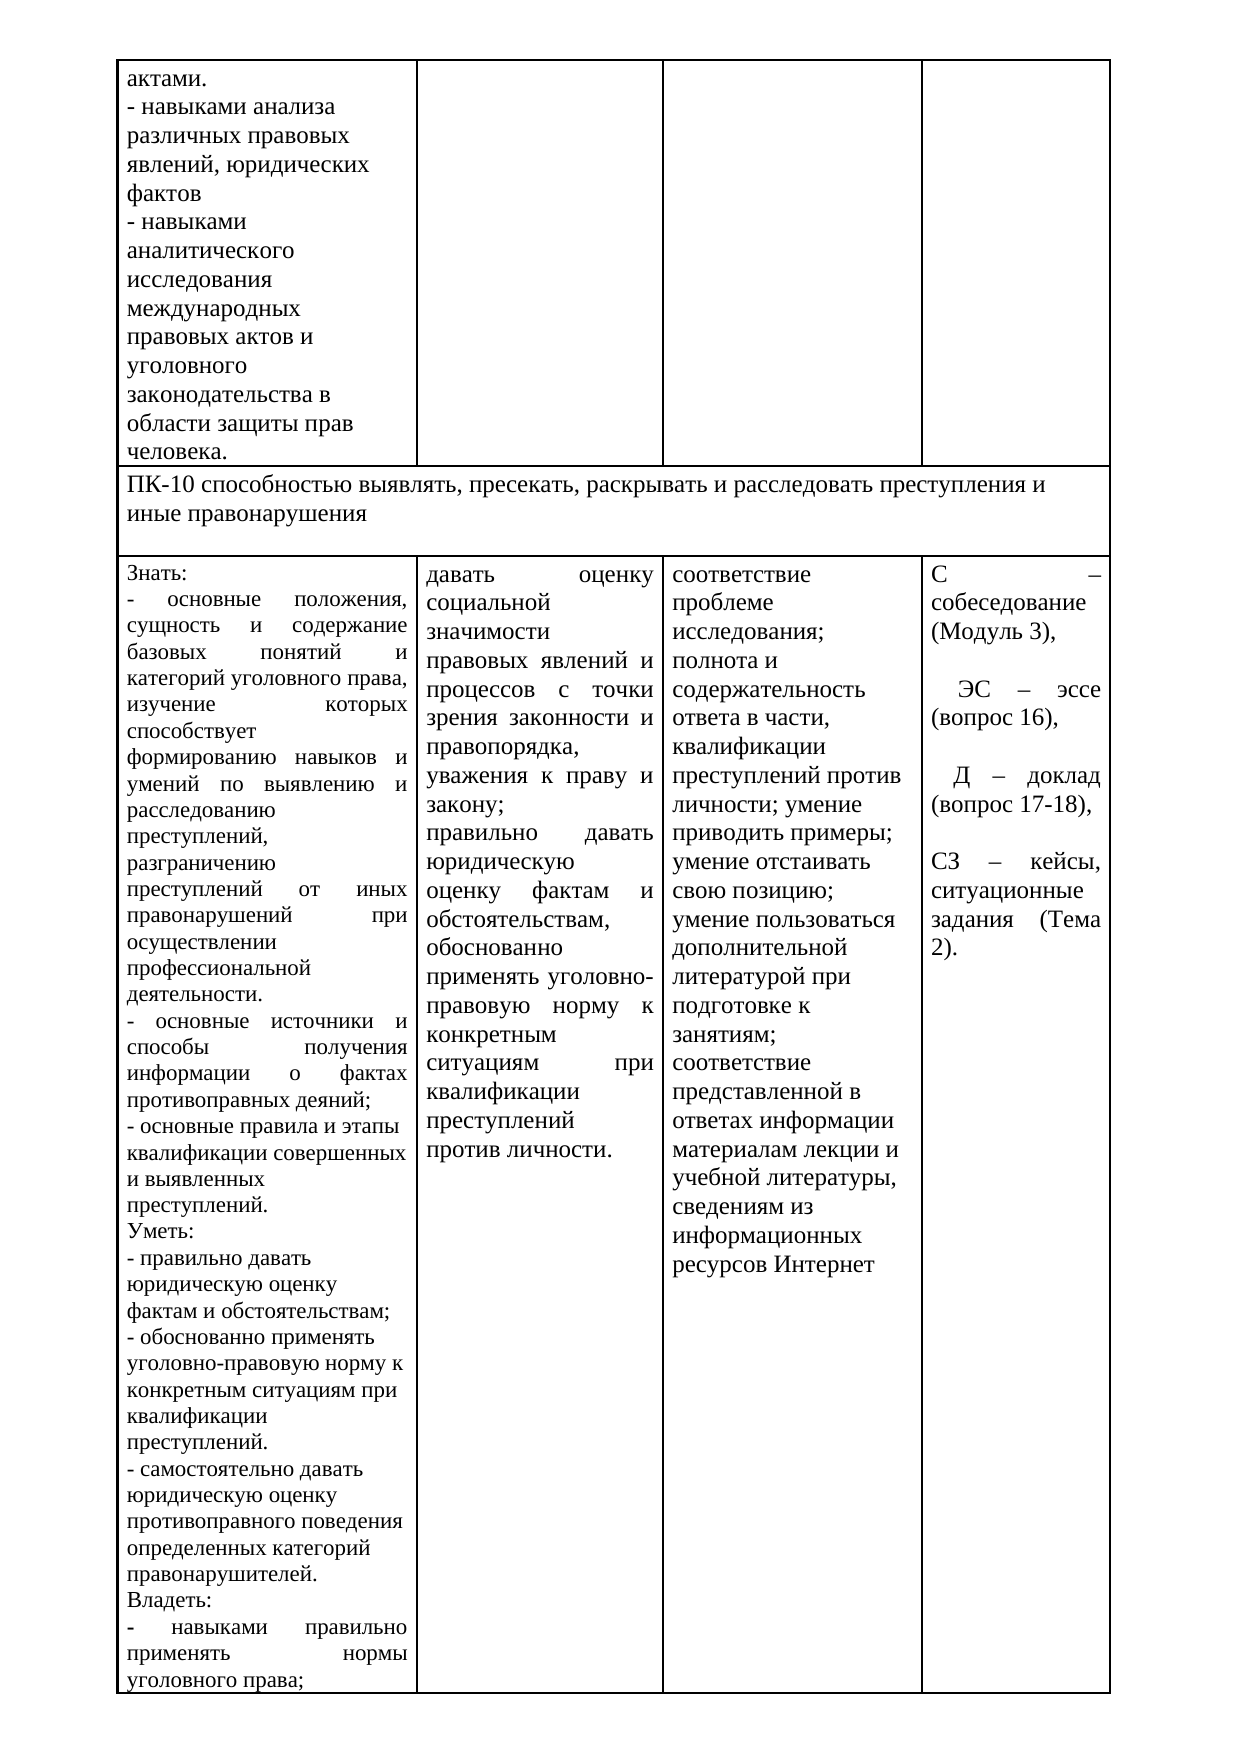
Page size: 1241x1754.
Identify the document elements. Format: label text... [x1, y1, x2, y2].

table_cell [418, 61, 662, 465]
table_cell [664, 61, 921, 465]
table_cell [664, 557, 921, 1692]
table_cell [418, 557, 662, 1692]
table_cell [923, 557, 1109, 1692]
table_cell ПК-10 способностью выявлять, пресекать, раскрывать и расследовать преступления и иные правонарушения [119, 467, 1109, 555]
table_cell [119, 61, 416, 465]
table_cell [119, 557, 416, 1692]
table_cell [923, 61, 1109, 465]
